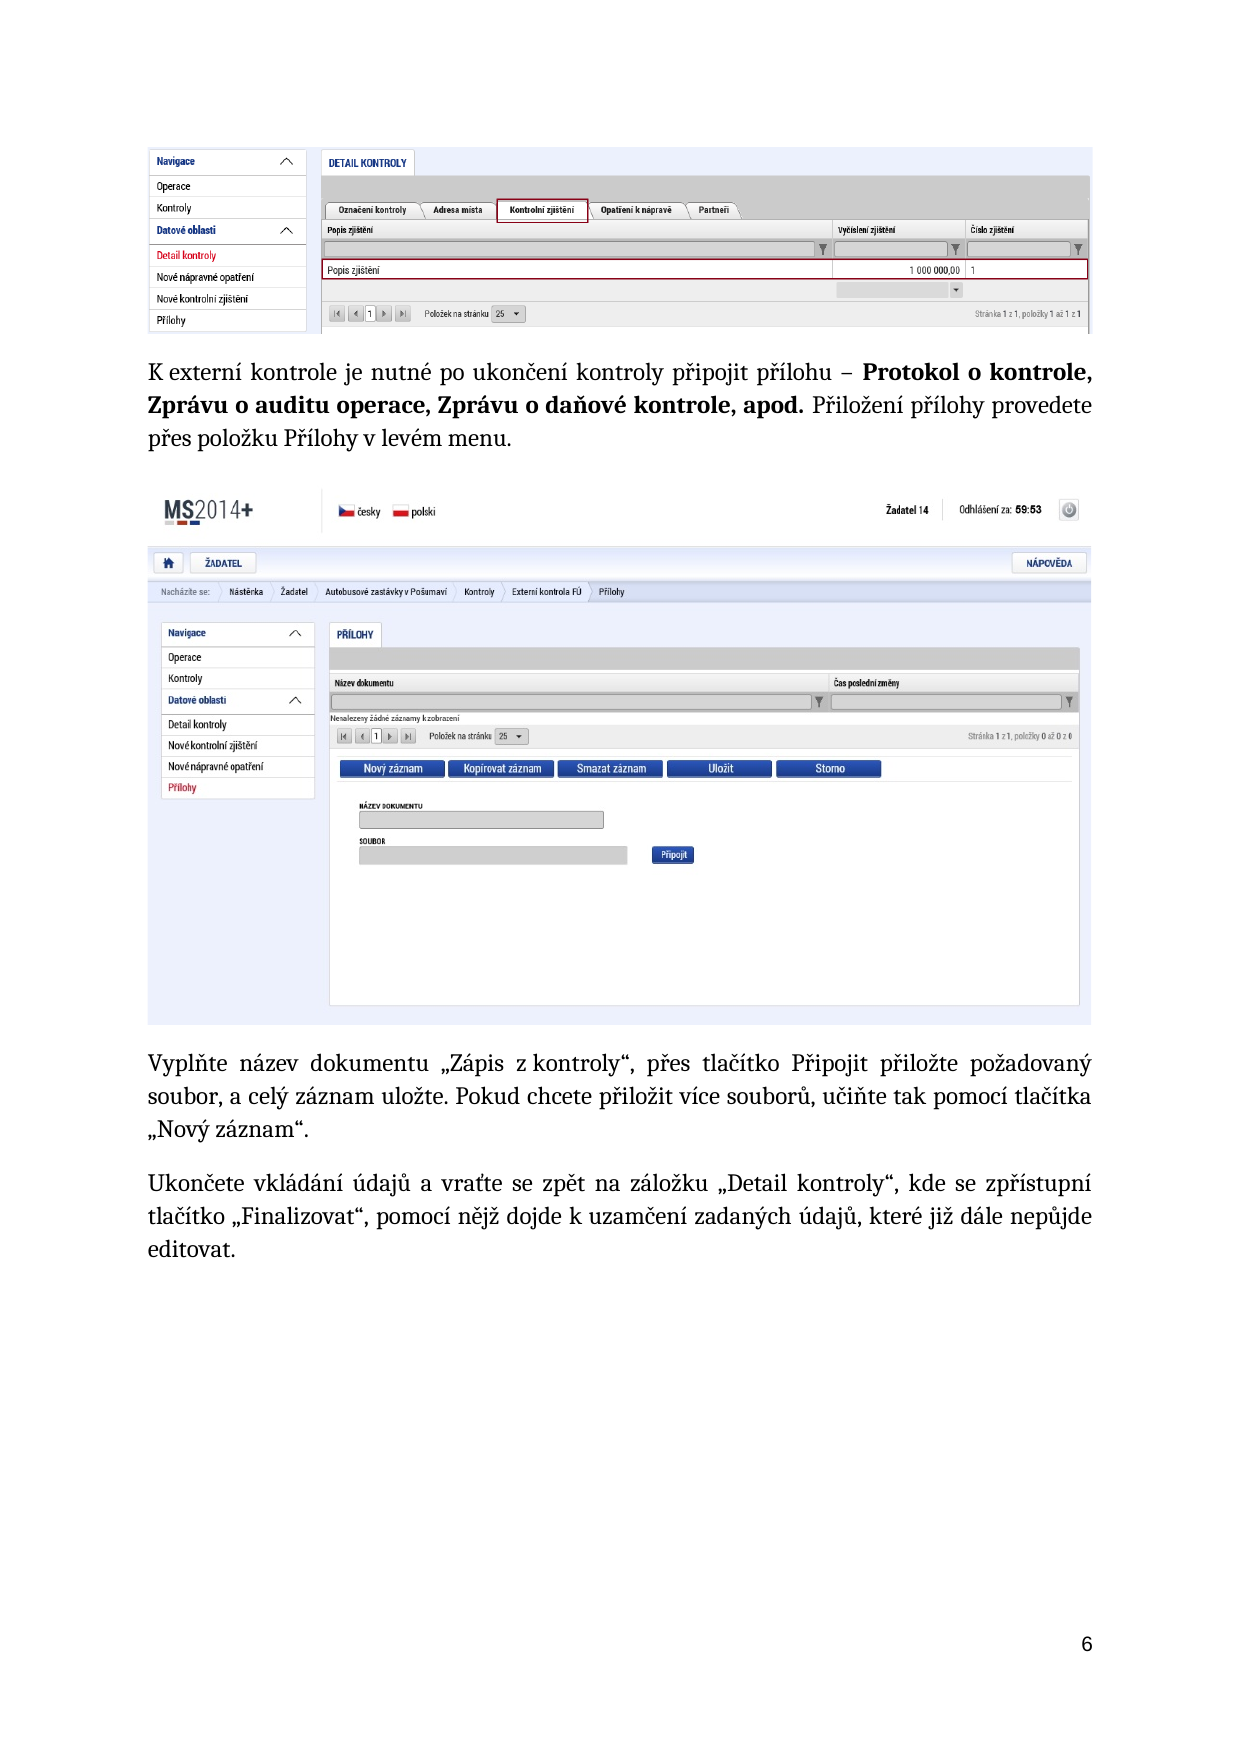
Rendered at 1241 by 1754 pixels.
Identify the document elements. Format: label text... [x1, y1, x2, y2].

picture [147, 477, 1092, 1025]
text Vyplňte název dokumentu „Zápis z kontroly“, přes tlačítko Připojit přiložte požadovaný soubor, a celý záznam uložte. Pokud chcete přiložit více souborů, učiňte tak pomocí tlačítka „Nový záznam“. [148, 1049, 1093, 1143]
text Ukončete vkládání údajů a vraťte se zpět na záložku „Detail kontroly“, kde se zpřístupní tlačítko „Finalizovat“, pomocí nějž dojde k uzamčení zadaných údajů, které již dále nepůjde editovat. [148, 1168, 1093, 1263]
picture [147, 147, 1093, 334]
text K externí kontrole je nutné po ukončení kontroly připojit přílohu – Protokol o kontrole, Zprávu o auditu operace, Zprávu o daňové kontrole, apod. Přiložení přílohy provedete přes položku Přílohy v levém menu. [148, 357, 1093, 452]
